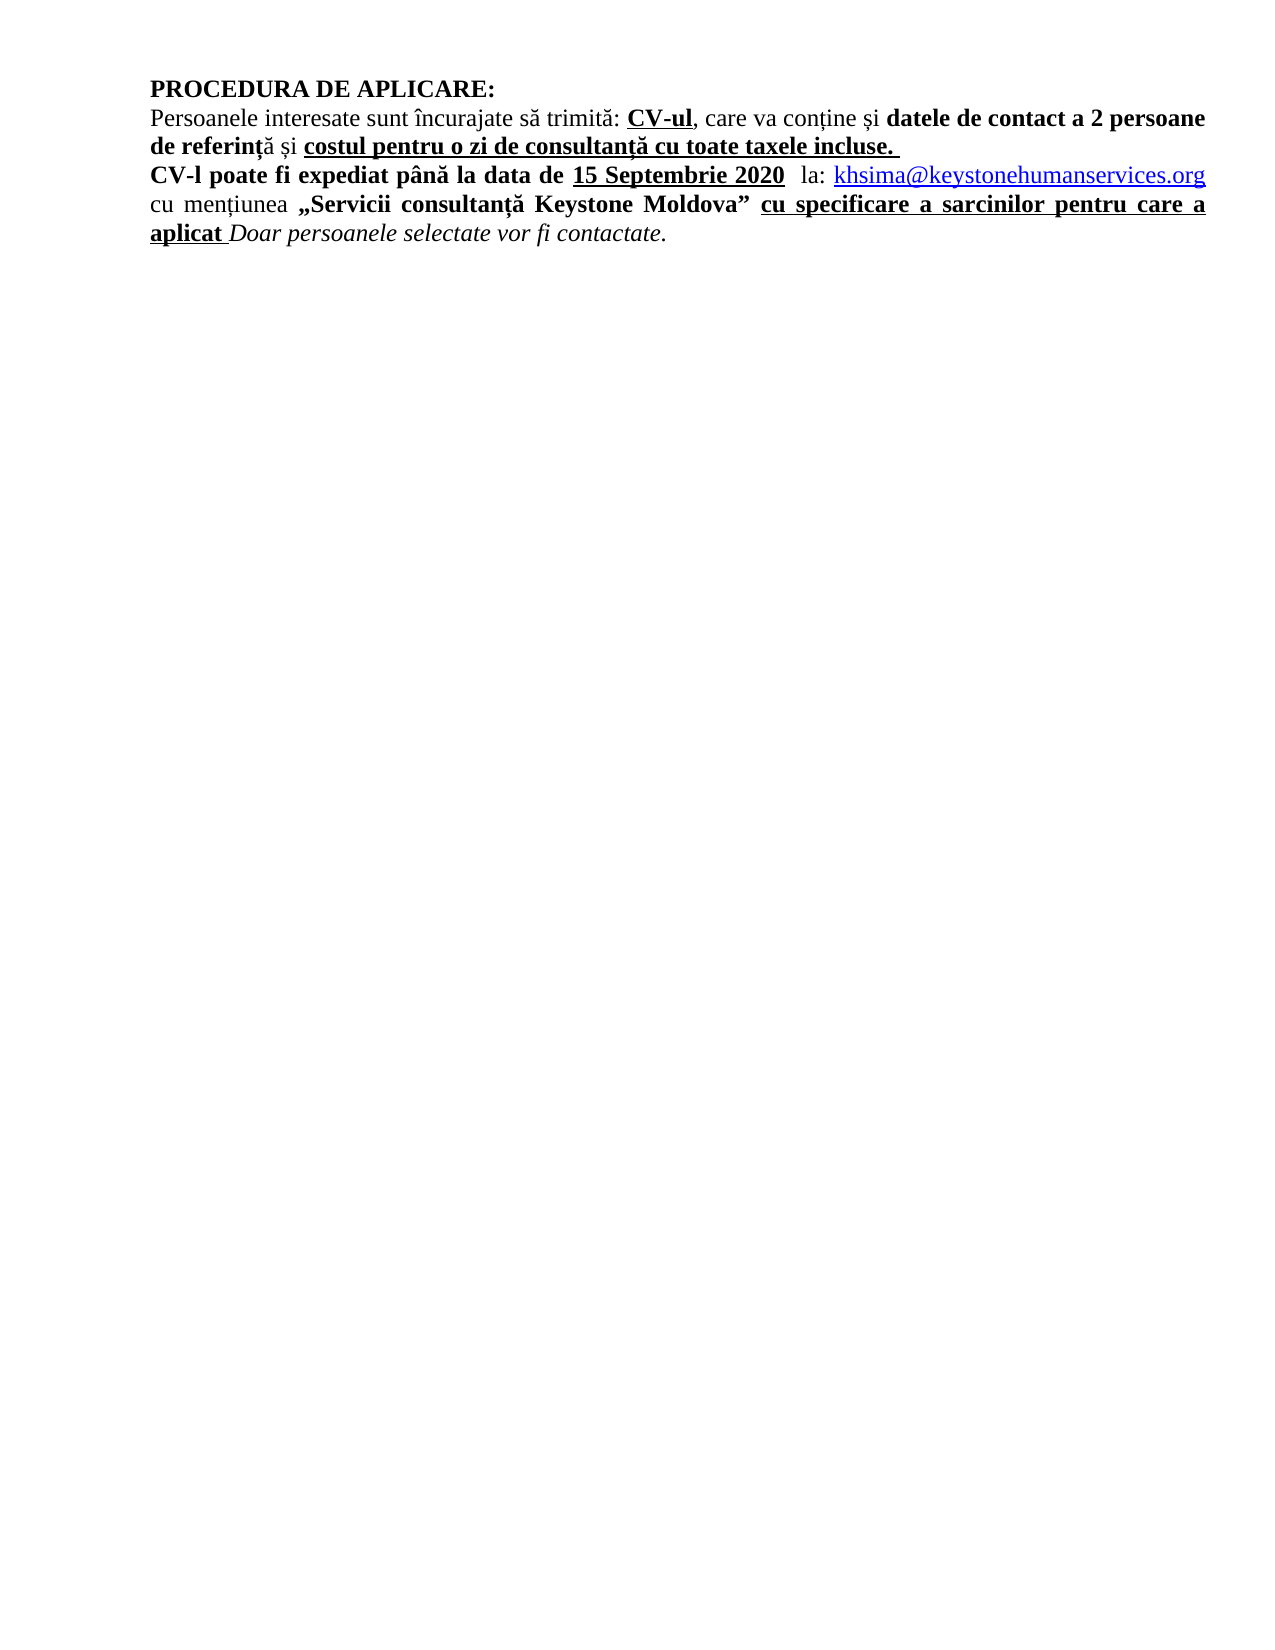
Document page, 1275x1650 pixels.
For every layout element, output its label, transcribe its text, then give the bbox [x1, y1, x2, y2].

text Persoanele interesate sunt încurajate să trimită: CV-ul, care va conține și datele de contact a 2 persoane de referință și costul pentru o zi de consultanță cu toate taxele incluse. [150, 103, 1206, 160]
text CV-l poate fi expediat până la data de 15 Septembrie 2020 la: khsima@keystonehumanservices.org cu mențiunea „Servicii consultanță Keystone Moldova” cu specificare a sarcinilor pentru care a aplicat Doar persoanele selectate vor fi contactate. [150, 160, 1206, 246]
text PROCEDURA DE APLICARE: [150, 74, 1206, 103]
